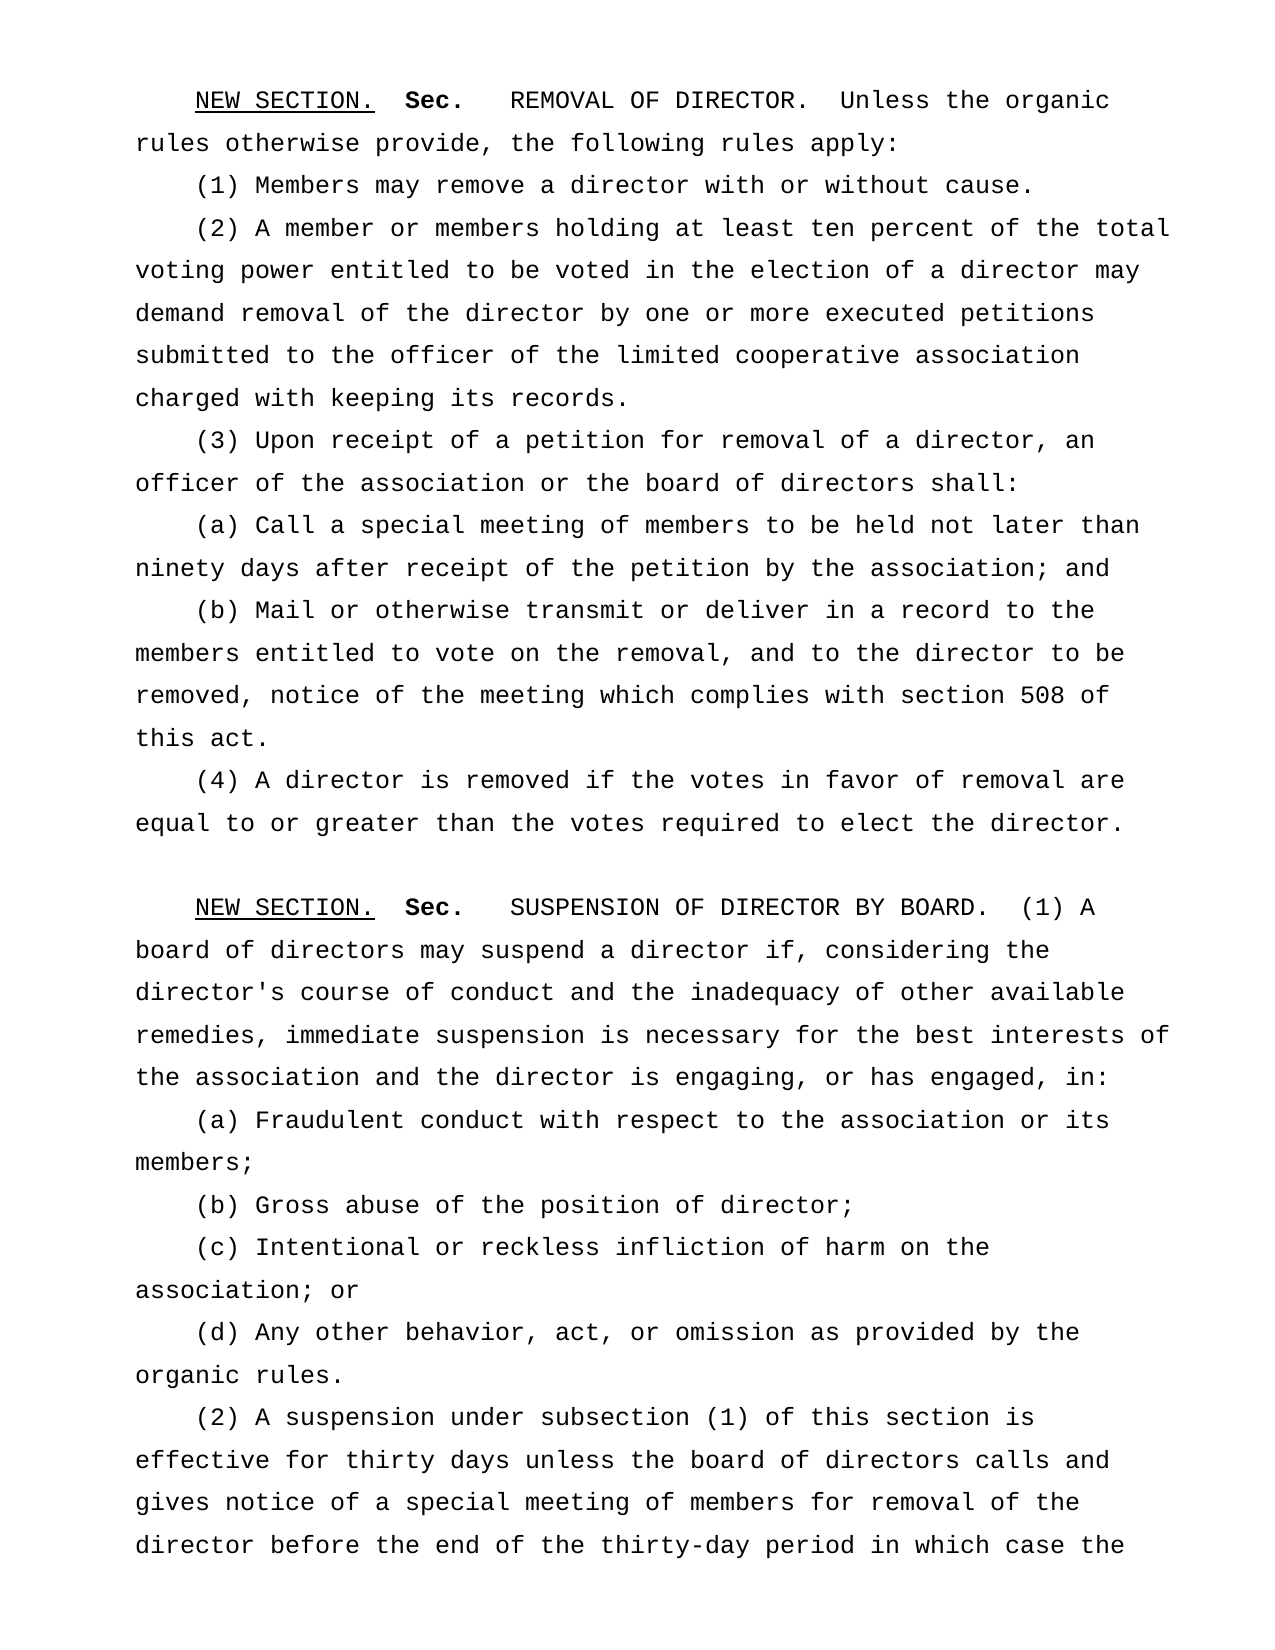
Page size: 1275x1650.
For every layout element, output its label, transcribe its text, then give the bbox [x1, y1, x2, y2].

text (c) Intentional or reckless infliction of harm on the association; or [135, 1222, 1170, 1307]
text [135, 1392, 1170, 1562]
text (a) Call a special meeting of members to be held not later than ninety days after receipt of the petition by the association; and [135, 500, 1170, 585]
text (2) A member or members holding at least ten percent of the total voting power entitled to be voted in the election of a director may demand removal of the director by one or more executed petitions submitted to the officer of the limited cooperative association charged with keeping its records. [135, 202, 1170, 415]
text (b) Gross abuse of the position of director; [135, 1179, 1170, 1222]
text (1) Members may remove a director with or without cause. [135, 160, 1170, 202]
text (a) Fraudulent conduct with respect to the association or its members; [135, 1094, 1170, 1179]
text (4) A director is removed if the votes in favor of removal are equal to or greater than the votes required to elect the director. [135, 755, 1170, 840]
text NEW SECTION. Sec. REMOVAL OF DIRECTOR. Unless the organic rules otherwise provide, the following rules apply: [135, 75, 1170, 160]
text (d) Any other behavior, act, or omission as provided by the organic rules. [135, 1307, 1170, 1392]
text (3) Upon receipt of a petition for removal of a director, an officer of the association or the board of directors shall: [135, 415, 1170, 500]
text (b) Mail or otherwise transmit or deliver in a record to the members entitled to vote on the removal, and to the director to be removed, notice of the meeting which complies with section 508 of this act. [135, 585, 1170, 755]
text NEW SECTION. Sec. SUSPENSION OF DIRECTOR BY BOARD. (1) A board of directors may suspend a director if, considering the director's course of conduct and the inadequacy of other available remedies, immediate suspension is necessary for the best interests of the association and the director is engaging, or has engaged, in: [135, 882, 1170, 1094]
